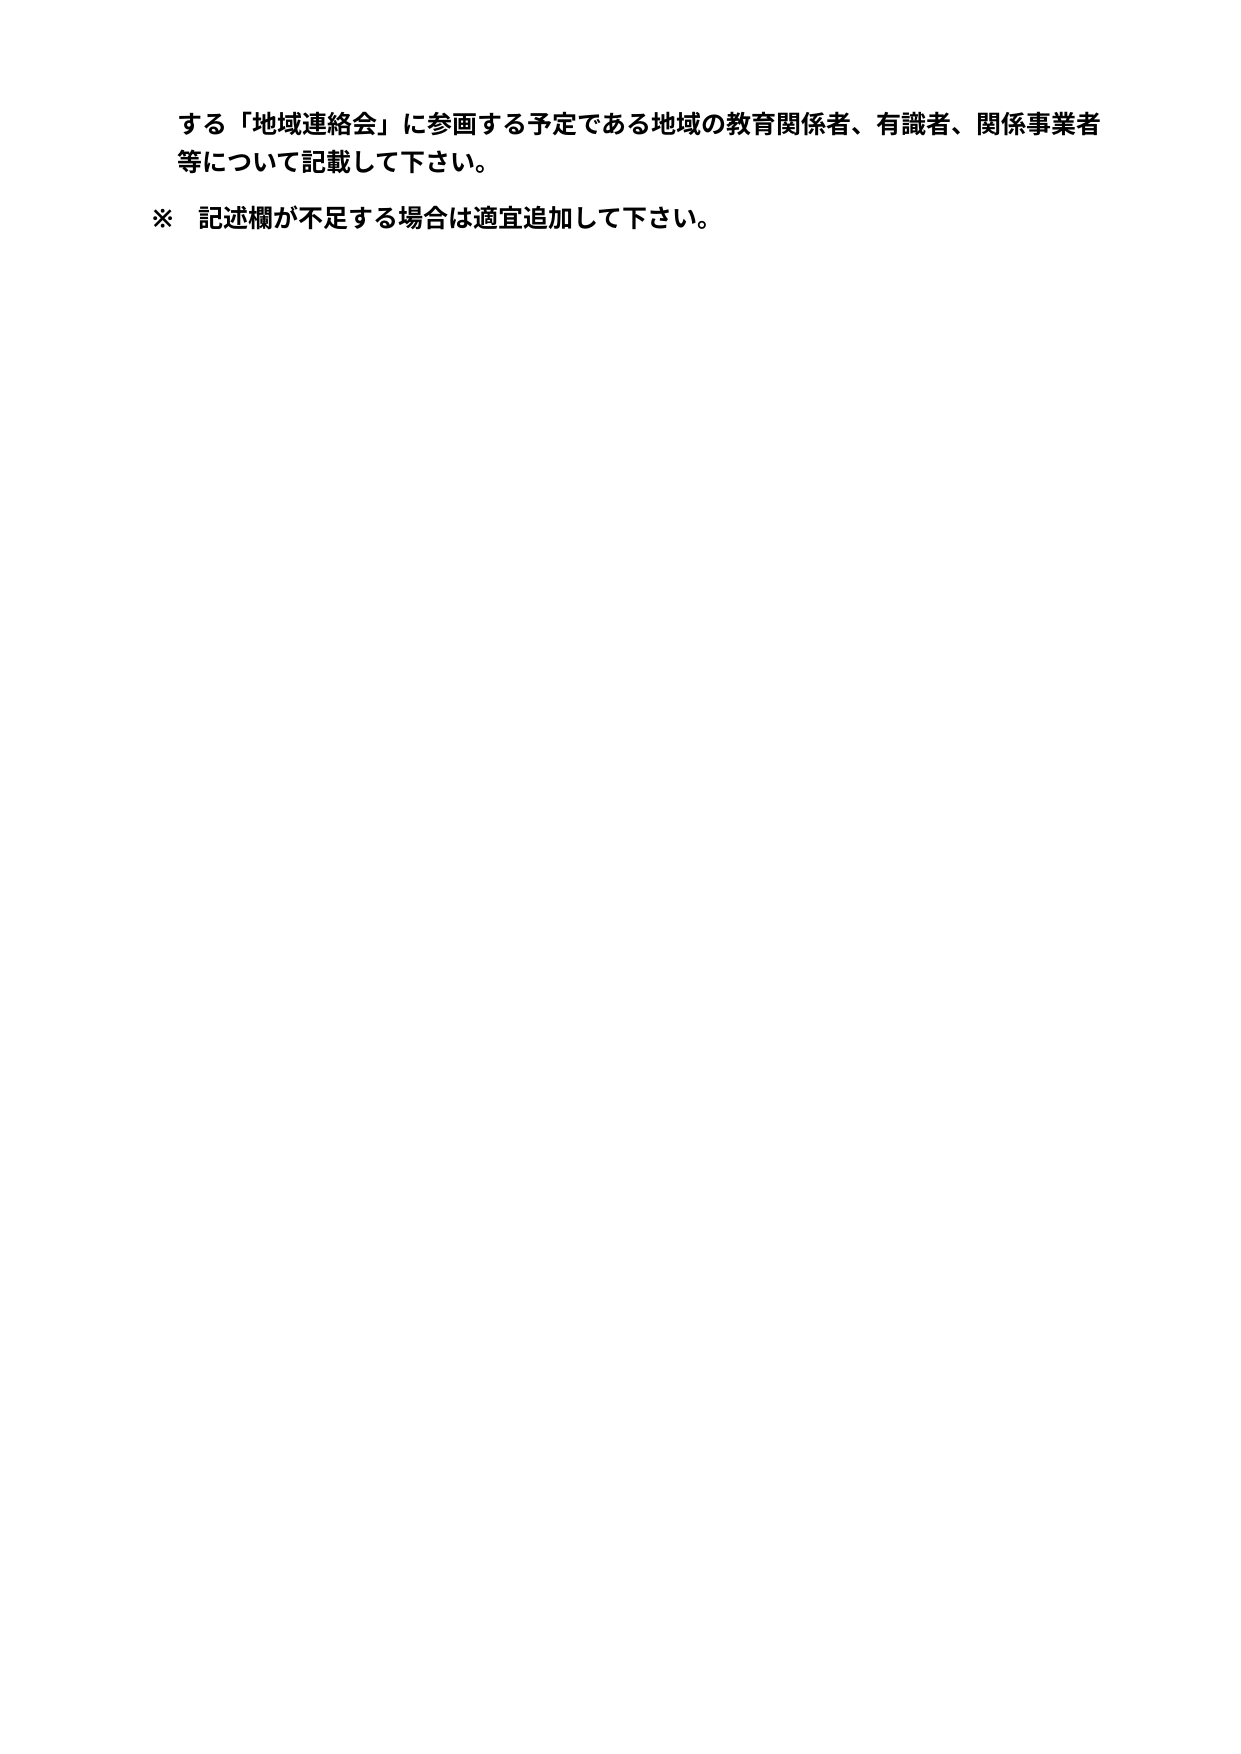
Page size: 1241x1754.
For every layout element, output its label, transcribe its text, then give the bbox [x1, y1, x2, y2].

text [152, 104, 1110, 179]
text ※ 記述欄が不足する場合は適宜追加して下さい。 [152, 198, 1110, 236]
